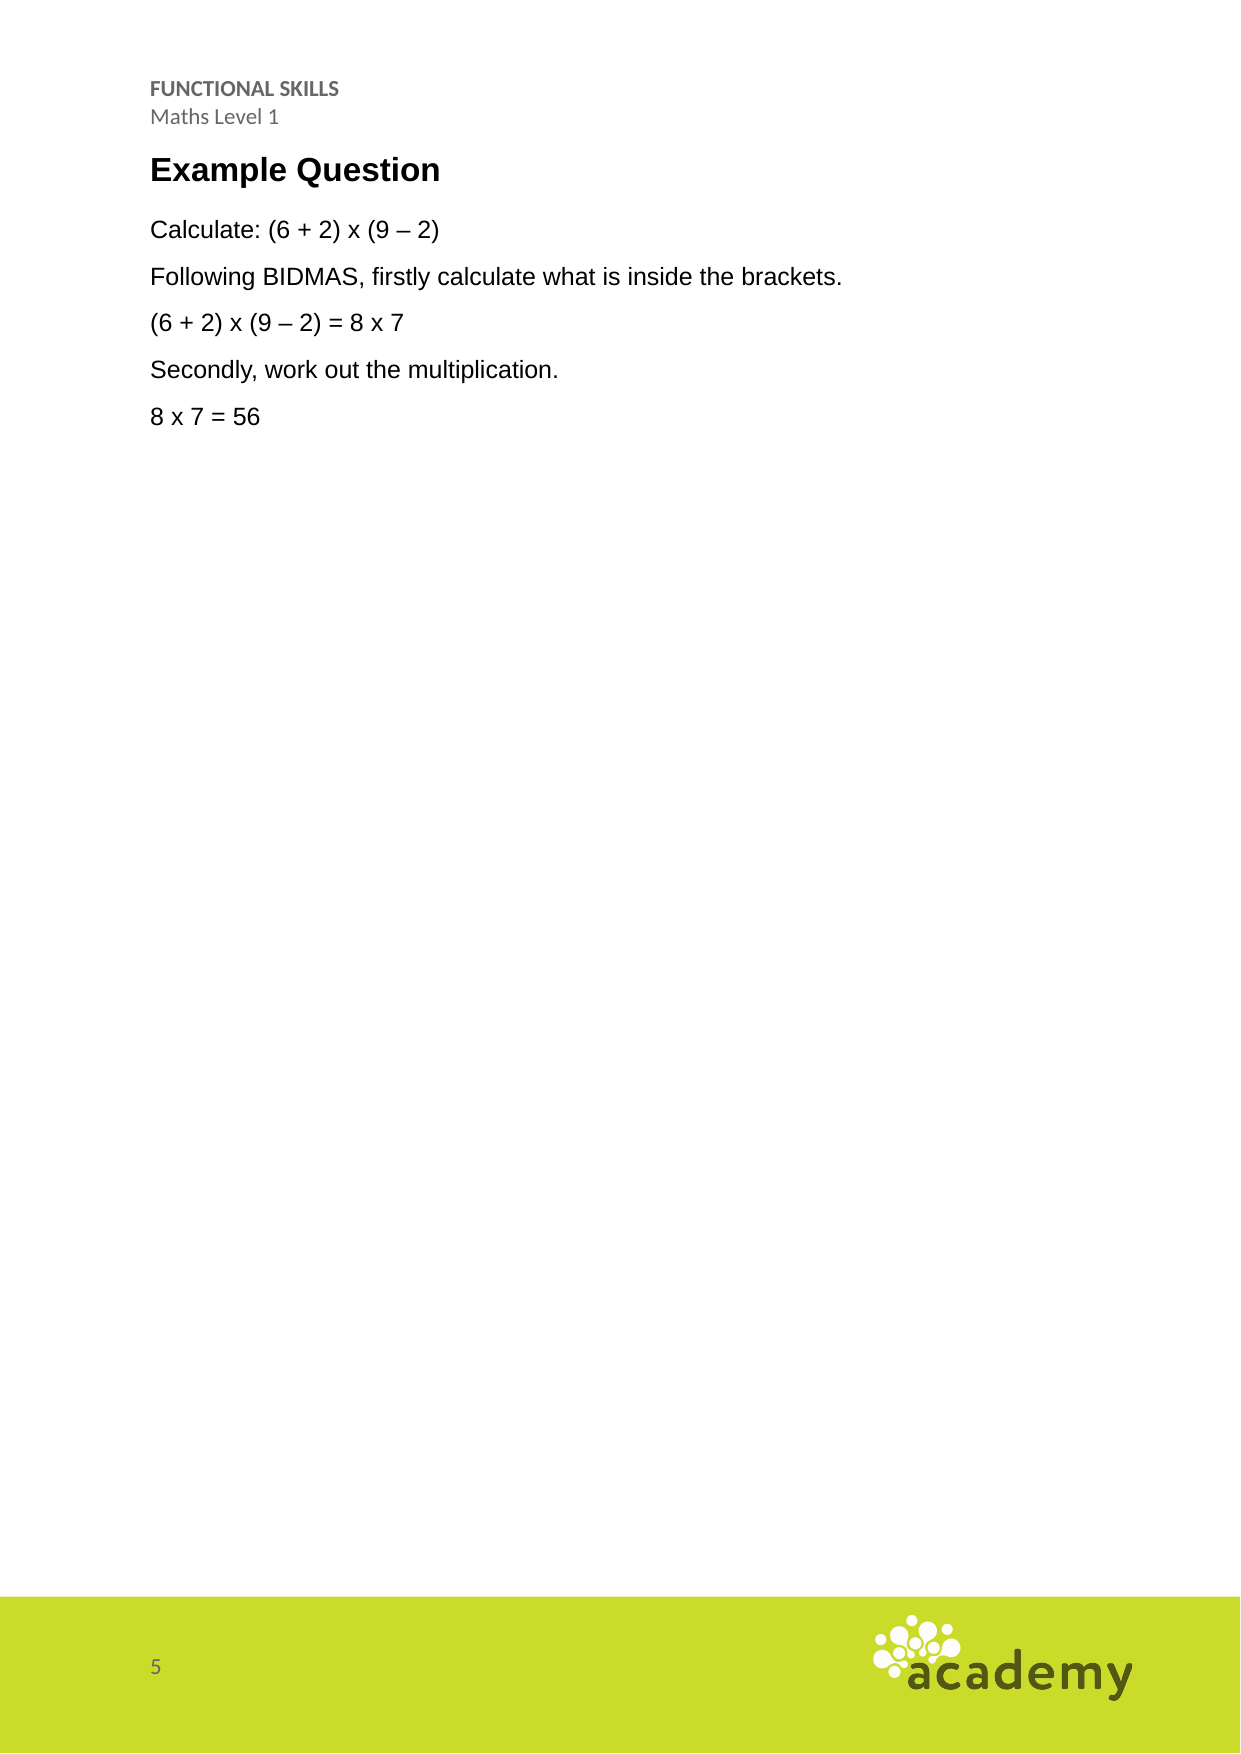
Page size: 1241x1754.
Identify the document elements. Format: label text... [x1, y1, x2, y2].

text Example Question [150, 150, 1090, 188]
text Secondly, work out the multiplication. [150, 358, 1090, 383]
picture [873, 1615, 1133, 1701]
text (6 + 2) x (9 – 2) = 8 x 7 [150, 311, 1090, 337]
text Following BIDMAS, firstly calculate what is inside the brackets. [150, 264, 1090, 290]
text 8 x 7 = 56 [150, 404, 1090, 430]
text Calculate: (6 + 2) x (9 – 2) [150, 218, 1090, 243]
